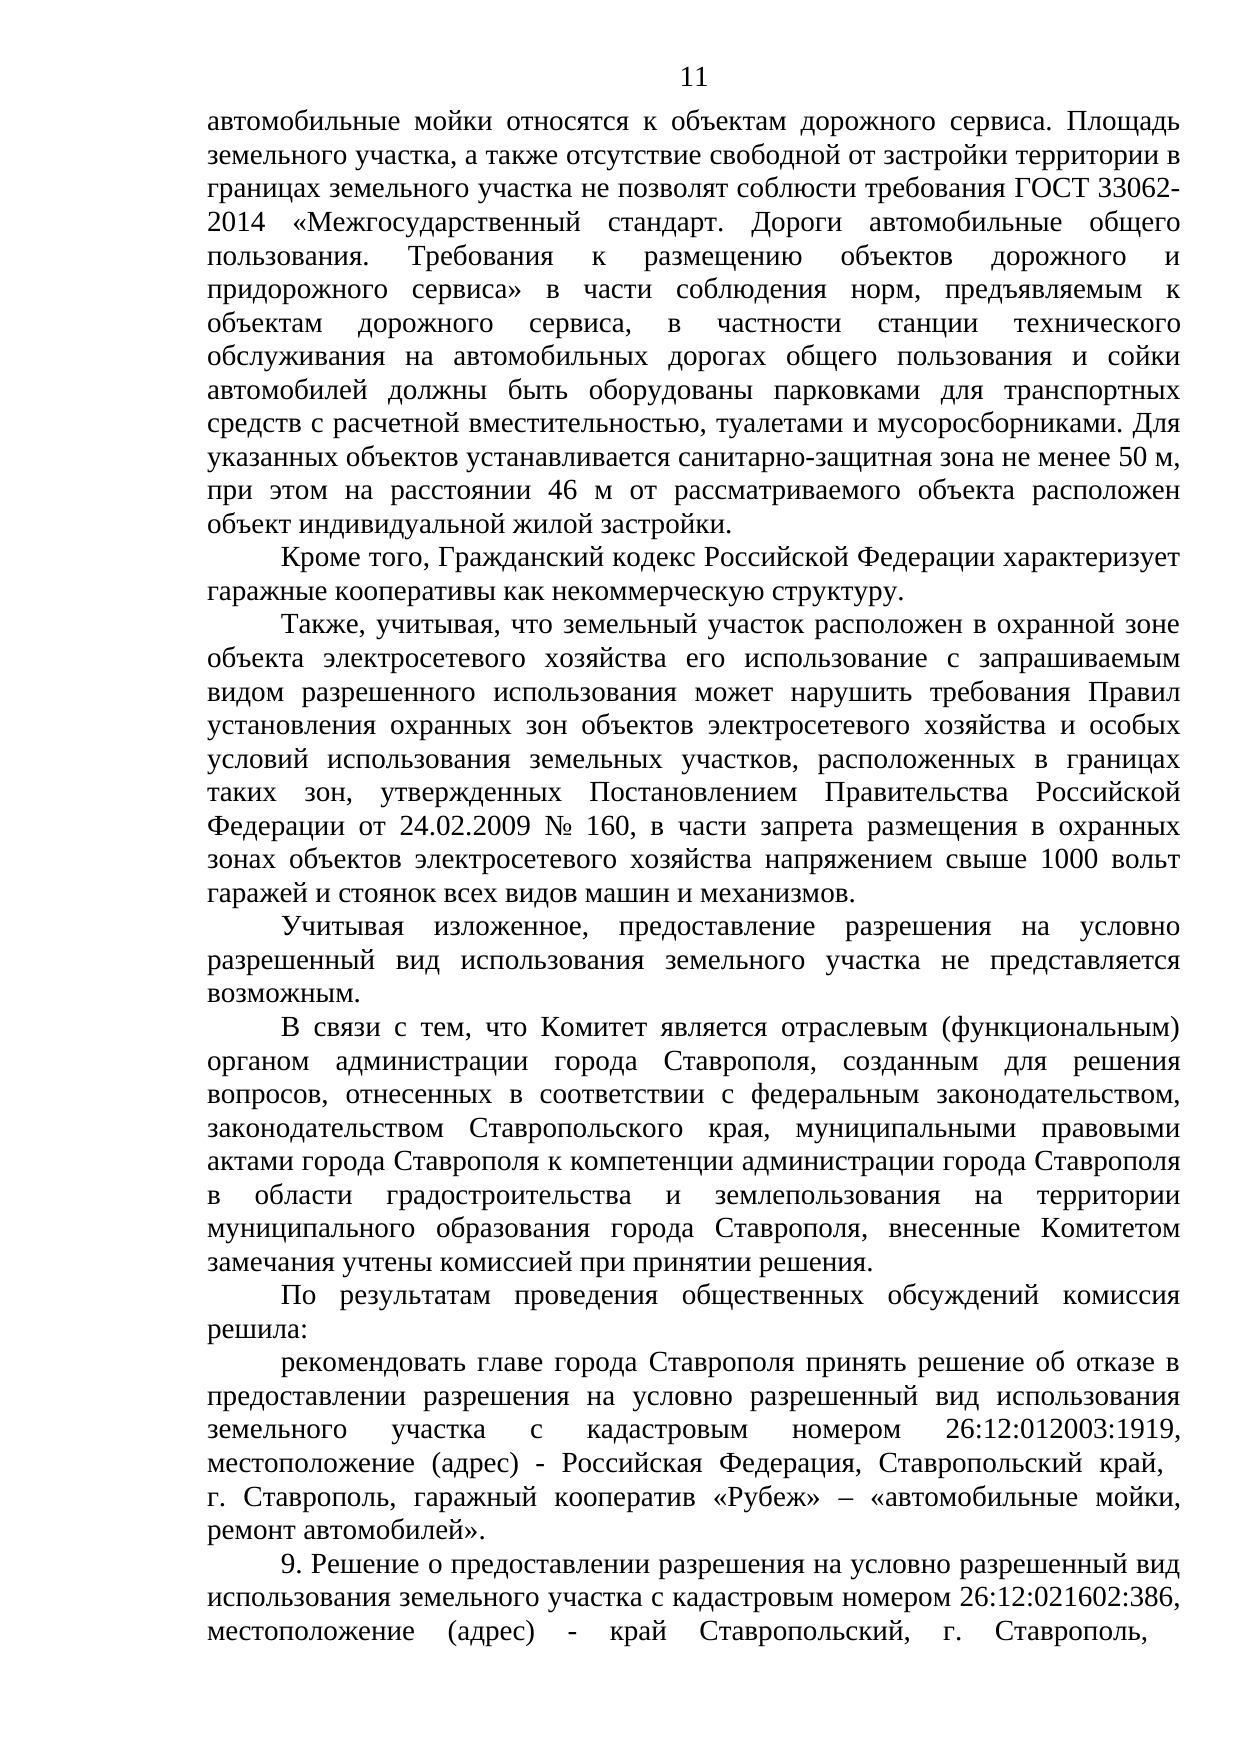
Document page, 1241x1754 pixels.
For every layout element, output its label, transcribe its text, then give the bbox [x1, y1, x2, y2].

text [207, 1546, 1181, 1646]
text Кроме того, Гражданский кодекс Российской Федерации характеризует гаражные кооперативы как некоммерческую структуру. [207, 539, 1181, 607]
text Учитывая изложенное, предоставление разрешения на условно разрешенный вид использования земельного участка не представляется возможным. [207, 908, 1181, 1009]
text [207, 103, 1181, 539]
text В связи с тем, что Комитет является отраслевым (функциональным) органом администрации города Ставрополя, созданным для решения вопросов, отнесенных в соответствии с федеральным законодательством, законодательством Ставропольского края, муниципальными правовыми актами города Ставрополя к компетенции администрации города Ставрополя в области градостроительства и землепользования на территории муниципального образования города Ставрополя, внесенные Комитетом замечания учтены комиссией при принятии решения. [207, 1009, 1181, 1277]
text По результатам проведения общественных обсуждений комиссия решила: [207, 1277, 1181, 1344]
text рекомендовать главе города Ставрополя принять решение об отказе в предоставлении разрешения на условно разрешенный вид использования земельного участка с кадастровым номером 26:12:012003:1919, местоположение (адрес) - Российская Федерация, Ставропольский край, г. Ставрополь, гаражный кооператив «Рубеж» – «автомобильные мойки, ремонт автомобилей». [207, 1344, 1181, 1546]
text Также, учитывая, что земельный участок расположен в охранной зоне объекта электросетевого хозяйства его использование с запрашиваемым видом разрешенного использования может нарушить требования Правил установления охранных зон объектов электросетевого хозяйства и особых условий использования земельных участков, расположенных в границах таких зон, утвержденных Постановлением Правительства Российской Федерации от 24.02.2009 № 160, в части запрета размещения в охранных зонах объектов электросетевого хозяйства напряжением свыше 1000 вольт гаражей и стоянок всех видов машин и механизмов. [207, 607, 1181, 908]
